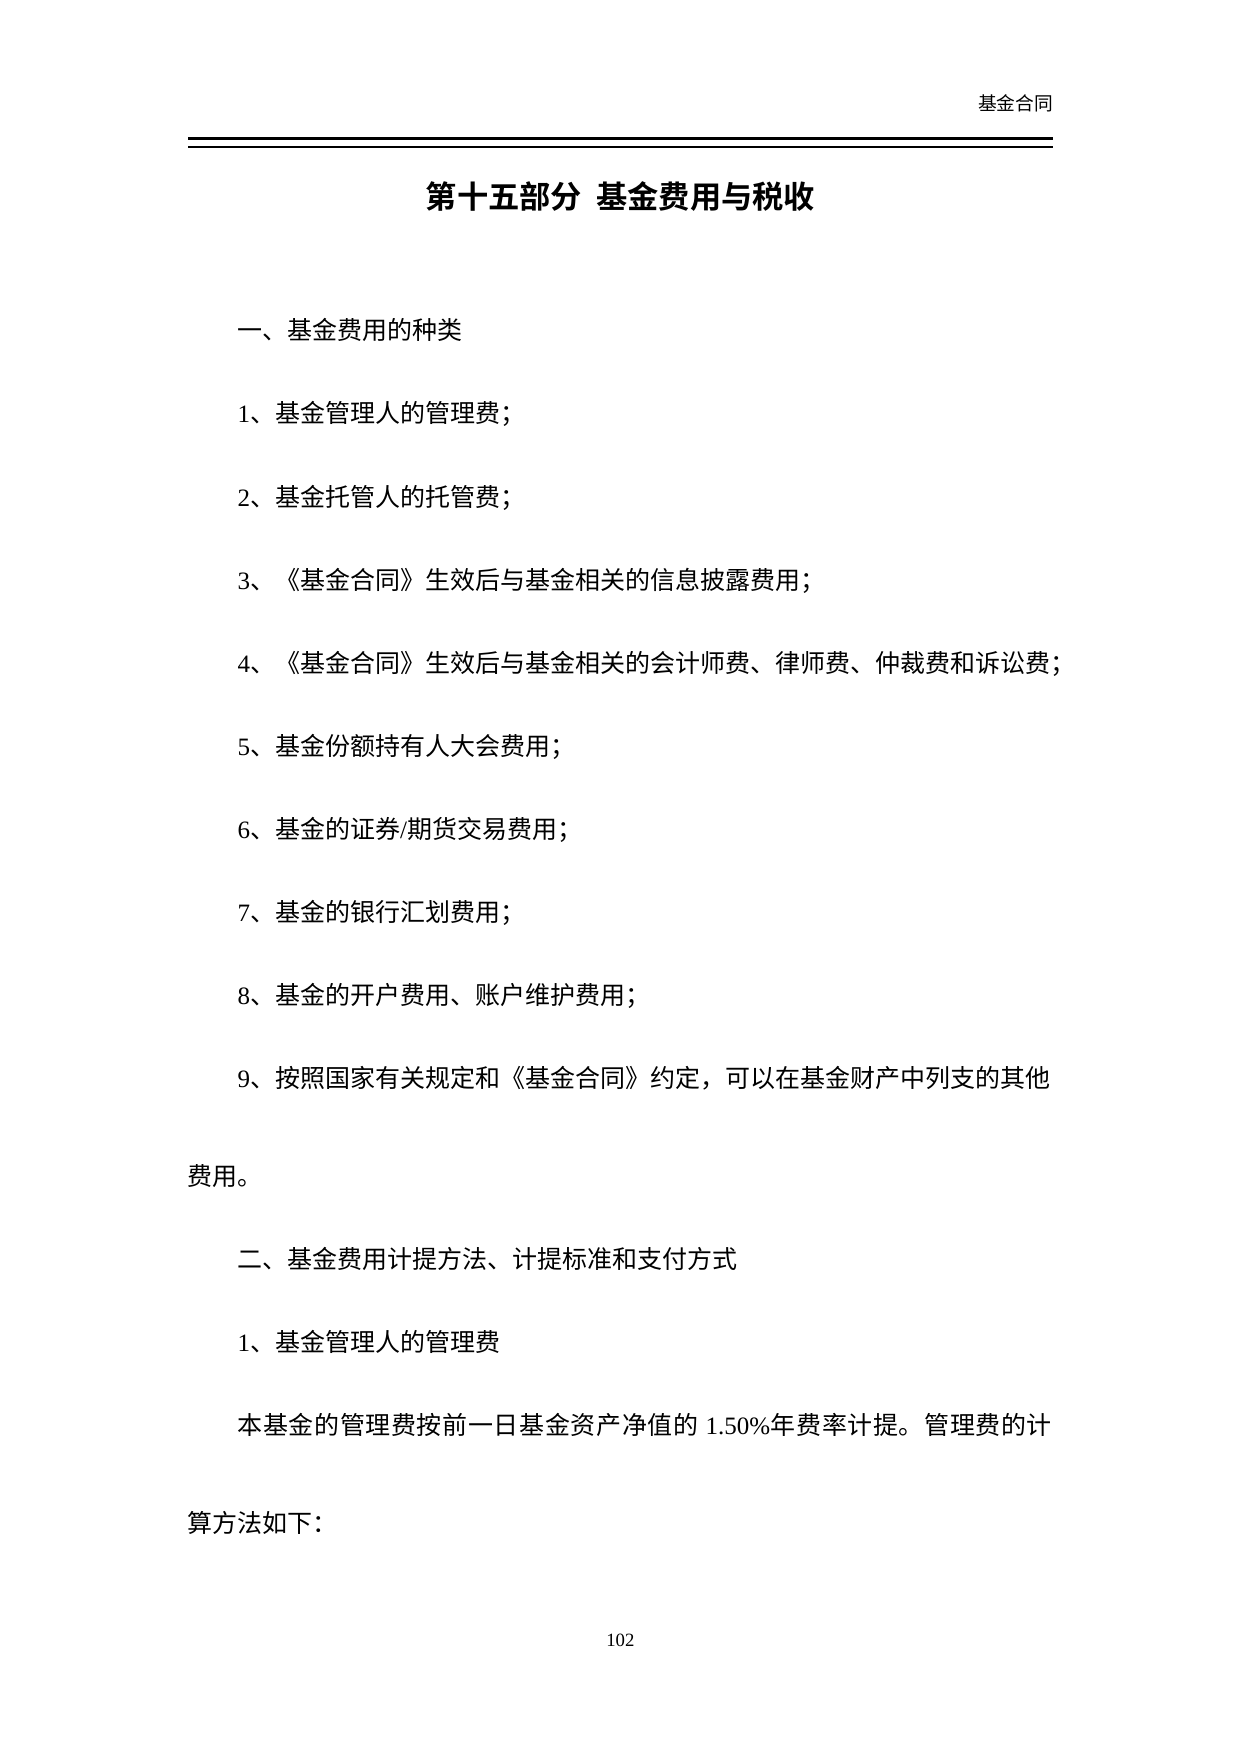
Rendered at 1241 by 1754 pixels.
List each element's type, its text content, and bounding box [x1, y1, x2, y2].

subtitle 第十五部分 基金费用与税收 [187, 162, 1053, 227]
text 6、基金的证券/期货交易费用； [187, 795, 1053, 860]
text 二、基金费用计提方法、计提标准和支付方式 [187, 1225, 1053, 1290]
text 2、基金托管人的托管费； [187, 463, 1053, 528]
text 本基金的管理费按前一日基金资产净值的1.50%年费率计提。管理费的计算方法如下： [187, 1391, 1053, 1554]
text 9、按照国家有关规定和《基金合同》约定，可以在基金财产中列支的其他费用。 [187, 1044, 1053, 1207]
text 8、基金的开户费用、账户维护费用； [187, 961, 1053, 1026]
text 一、基金费用的种类 [187, 296, 1053, 361]
text 1、基金管理人的管理费； [187, 379, 1053, 444]
text 5、基金份额持有人大会费用； [187, 712, 1053, 777]
text 7、基金的银行汇划费用； [187, 878, 1053, 943]
text 3、《基金合同》生效后与基金相关的信息披露费用； [187, 546, 1053, 611]
text 1、基金管理人的管理费 [187, 1308, 1053, 1373]
text 4、《基金合同》生效后与基金相关的会计师费、律师费、仲裁费和诉讼费； [187, 629, 1053, 694]
